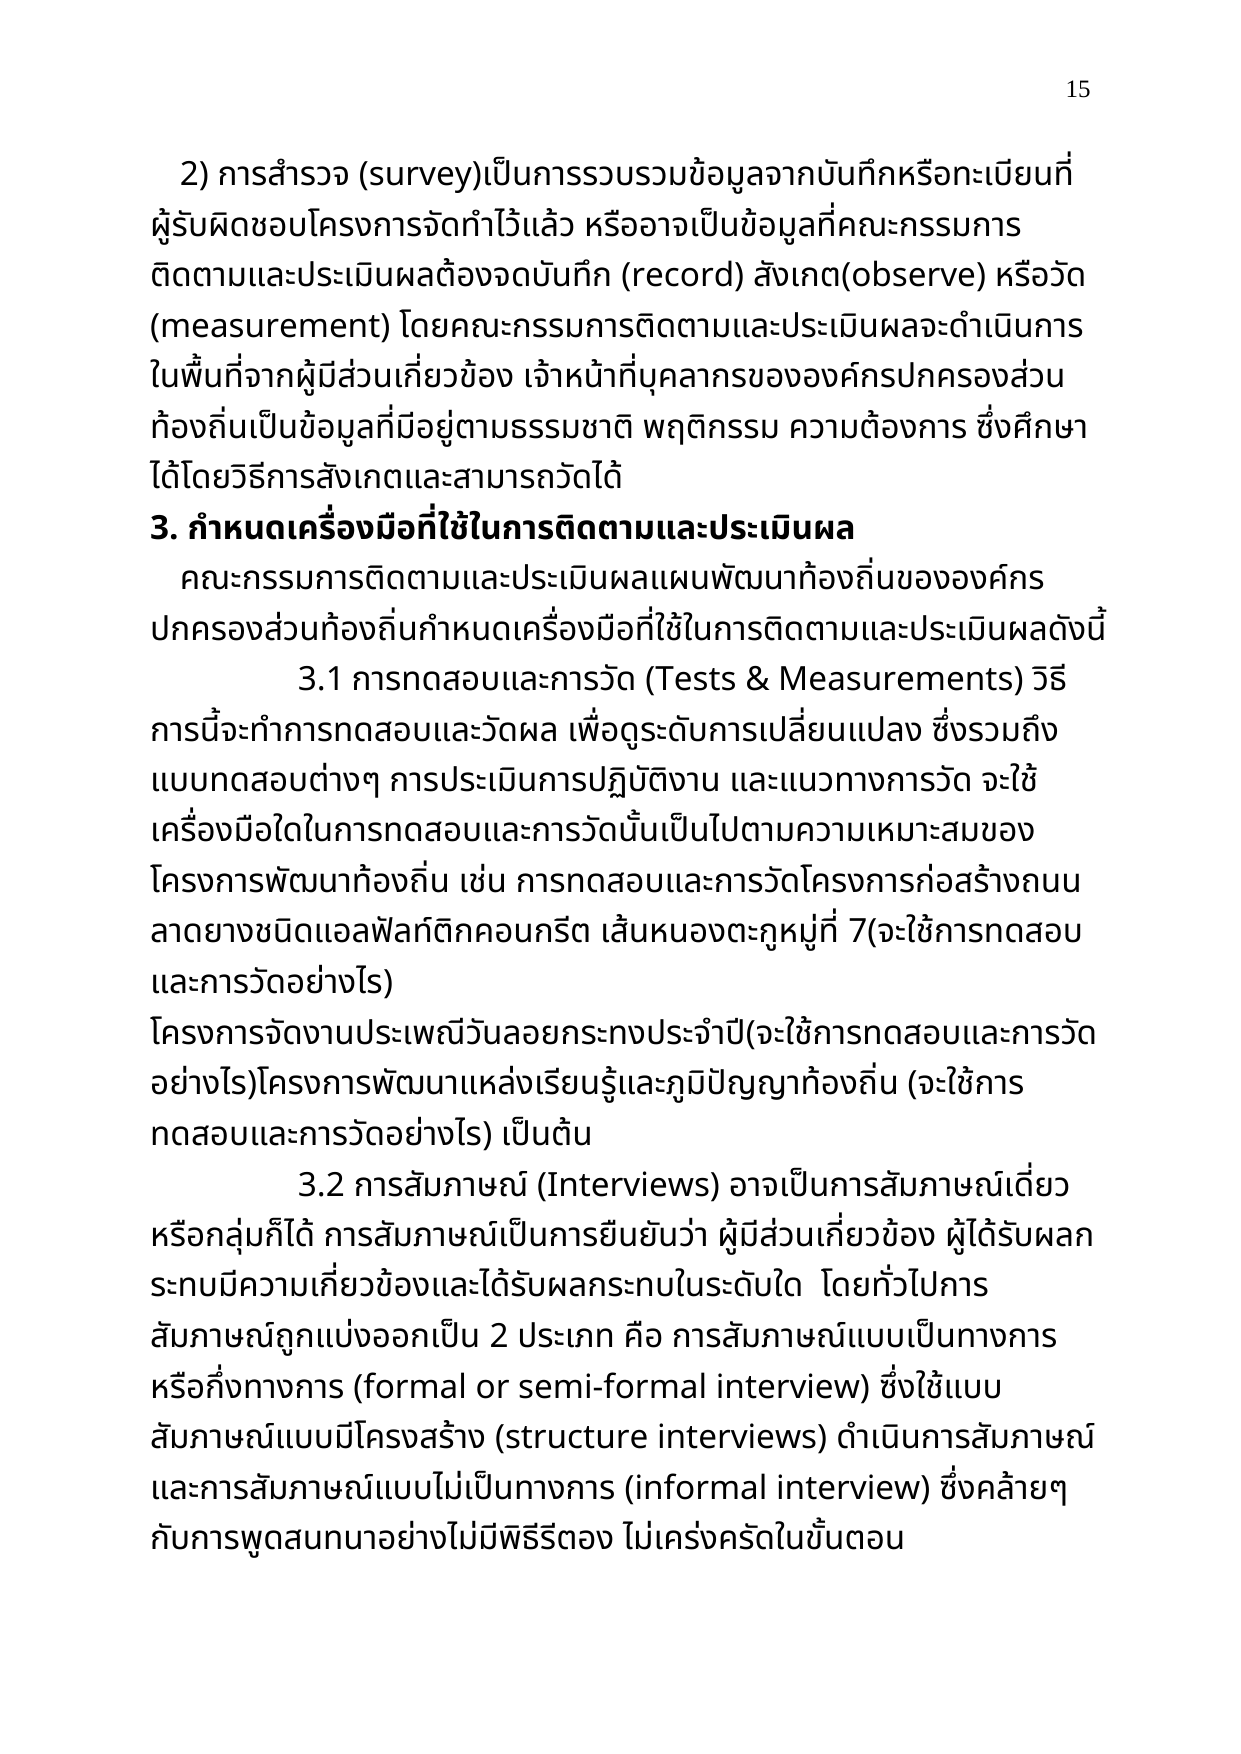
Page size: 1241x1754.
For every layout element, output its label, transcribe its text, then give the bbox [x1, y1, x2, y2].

text 3. กำหนดเครื่องมือที่ใช้ในการติดตามและประเมินผล [150, 503, 1110, 554]
text 2) การสำรวจ (survey)เป็นการรวบรวมข้อมูลจากบันทึกหรือทะเบียนที่ผู้รับผิดชอบโครงการจัดทำไว้แล้ว หรืออาจเป็นข้อมูลที่คณะกรรมการติดตามและประเมินผลต้องจดบันทึก (record) สังเกต(observe) หรือวัด (measurement) โดยคณะกรรมการติดตามและประเมินผลจะดำเนินการในพื้นที่จากผู้มีส่วนเกี่ยวข้อง เจ้าหน้าที่บุคลากรขององค์กรปกครองส่วนท้องถิ่นเป็นข้อมูลที่มีอยู่ตามธรรมชาติ พฤติกรรม ความต้องการ ซึ่งศึกษาได้โดยวิธีการสังเกตและสามารถวัดได้ [150, 150, 1110, 503]
text โครงการจัดงานประเพณีวันลอยกระทงประจำปี(จะใช้การทดสอบและการวัดอย่างไร)โครงการพัฒนาแหล่งเรียนรู้และภูมิปัญญาท้องถิ่น (จะใช้การทดสอบและการวัดอย่างไร) เป็นต้น [150, 1008, 1110, 1160]
text คณะกรรมการติดตามและประเมินผลแผนพัฒนาท้องถิ่นขององค์กรปกครองส่วนท้องถิ่นกำหนดเครื่องมือที่ใช้ในการติดตามและประเมินผลดังนี้ [150, 554, 1110, 655]
text 3.1การทดสอบและการวัด (Tests & Measurements) วิธีการนี้จะทำการทดสอบและวัดผล เพื่อดูระดับการเปลี่ยนแปลง ซึ่งรวมถึงแบบทดสอบต่างๆ การประเมินการปฏิบัติงาน และแนวทางการวัด จะใช้เครื่องมือใดในการทดสอบและการวัดนั้นเป็นไปตามความเหมาะสมของโครงการพัฒนาท้องถิ่น เช่น การทดสอบและการวัดโครงการก่อสร้างถนนลาดยางชนิดแอลฟัลท์ติกคอนกรีต เส้นหนองตะกูหมู่ที่ 7(จะใช้การทดสอบและการวัดอย่างไร) [150, 655, 1110, 1008]
text 3.2 การสัมภาษณ์ (Interviews) อาจเป็นการสัมภาษณ์เดี่ยว หรือกลุ่มก็ได้ การสัมภาษณ์เป็นการยืนยันว่า ผู้มีส่วนเกี่ยวข้อง ผู้ได้รับผลกระทบมีความเกี่ยวข้องและได้รับผลกระทบในระดับใด โดยทั่วไปการสัมภาษณ์ถูกแบ่งออกเป็น 2 ประเภท คือ การสัมภาษณ์แบบเป็นทางการหรือกึ่งทางการ (formal or semi-formal interview) ซึ่งใช้แบบสัมภาษณ์แบบมีโครงสร้าง (structure interviews) ดำเนินการสัมภาษณ์ และการสัมภาษณ์แบบไม่เป็นทางการ (informal interview) ซึ่งคล้ายๆ กับการพูดสนทนาอย่างไม่มีพิธีรีตอง ไม่เคร่งครัดในขั้นตอน [150, 1160, 1110, 1565]
